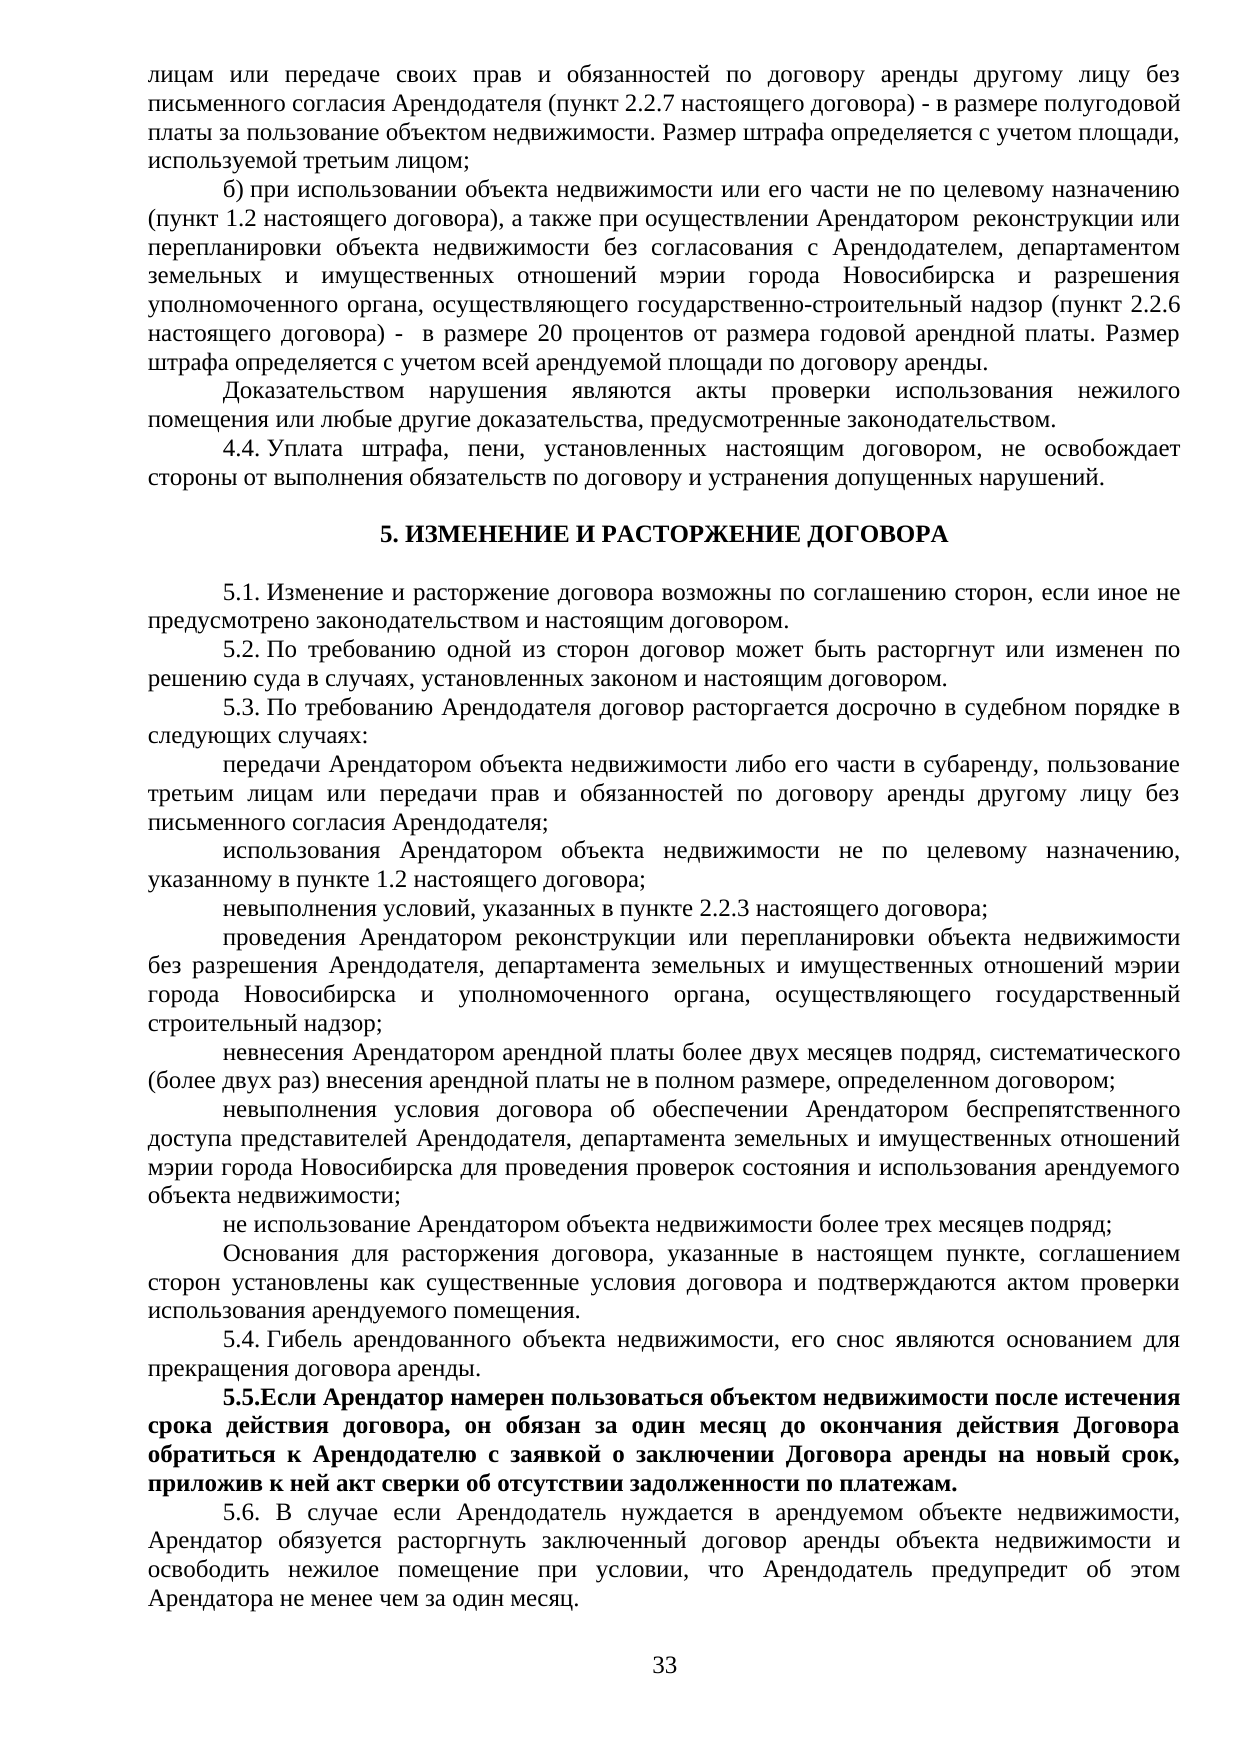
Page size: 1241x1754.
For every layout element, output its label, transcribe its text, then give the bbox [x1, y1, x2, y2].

text передачи Арендатором объекта недвижимости либо его части в субаренду, пользование третьим лицам или передачи прав и обязанностей по договору аренды другому лицу без письменного согласия Арендодателя; [148, 749, 1181, 835]
text невыполнения условия договора об обеспечении Арендатором беспрепятственного доступа представителей Арендодателя, департамента земельных и имущественных отношений мэрии города Новосибирска для проведения проверок состояния и использования арендуемого объекта недвижимости; [148, 1094, 1181, 1209]
text 5. ИЗМЕНЕНИЕ И РАСТОРЖЕНИЕ ДОГОВОРА [148, 519, 1181, 548]
text б) при использовании объекта недвижимости или его части не по целевому назначению (пункт 1.2 настоящего договора), а также при осуществлении Арендатором реконструкции или перепланировки объекта недвижимости без согласования с Арендодателем, департаментом земельных и имущественных отношений мэрии города Новосибирска и разрешения уполномоченного органа, осуществляющего государственно-строительный надзор (пункт 2.2.6 настоящего договора) - в размере 20 процентов от размера годовой арендной платы. Размер штрафа определяется с учетом всей арендуемой площади по договору аренды. [148, 174, 1181, 375]
text Доказательством нарушения являются акты проверки использования нежилого помещения или любые другие доказательства, предусмотренные законодательством. [148, 375, 1181, 433]
text 4.4. Уплата штрафа, пени, установленных настоящим договором, не освобождает стороны от выполнения обязательств по договору и устранения допущенных нарушений. [148, 433, 1181, 490]
text невыполнения условий, указанных в пункте 2.2.3 настоящего договора; [148, 893, 1181, 922]
text не использование Арендатором объекта недвижимости более трех месяцев подряд; [148, 1209, 1181, 1238]
text 5.4. Гибель арендованного объекта недвижимости, его снос являются основанием для прекращения договора аренды. [148, 1324, 1181, 1382]
text Основания для расторжения договора, указанные в настоящем пункте, соглашением сторон установлены как существенные условия договора и подтверждаются актом проверки использования арендуемого помещения. [148, 1238, 1181, 1324]
text 5.6. В случае если Арендодатель нуждается в арендуемом объекте недвижимости, Арендатор обязуется расторгнуть заключенный договор аренды объекта недвижимости и освободить нежилое помещение при условии, что Арендодатель предупредит об этом Арендатора не менее чем за один месяц. [148, 1497, 1181, 1612]
text проведения Арендатором реконструкции или перепланировки объекта недвижимости без разрешения Арендодателя, департамента земельных и имущественных отношений мэрии города Новосибирска и уполномоченного органа, осуществляющего государственный строительный надзор; [148, 922, 1181, 1037]
text 5.3. По требованию Арендодателя договор расторгается досрочно в судебном порядке в следующих случаях: [148, 692, 1181, 749]
text использования Арендатором объекта недвижимости не по целевому назначению, указанному в пункте 1.2 настоящего договора; [148, 835, 1181, 893]
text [148, 59, 1181, 174]
text 5.5.Если Арендатор намерен пользоваться объектом недвижимости после истечения срока действия договора, он обязан за один месяц до окончания действия Договора обратиться к Арендодателю с заявкой о заключении Договора аренды на новый срок, приложив к ней акт сверки об отсутствии задолженности по платежам. [148, 1382, 1181, 1497]
text 5.1. Изменение и расторжение договора возможны по соглашению сторон, если иное не предусмотрено законодательством и настоящим договором. [148, 577, 1181, 634]
text 5.2. По требованию одной из сторон договор может быть расторгнут или изменен по решению суда в случаях, установленных законом и настоящим договором. [148, 634, 1181, 692]
text невнесения Арендатором арендной платы более двух месяцев подряд, систематического (более двух раз) внесения арендной платы не в полном размере, определенном договором; [148, 1037, 1181, 1094]
